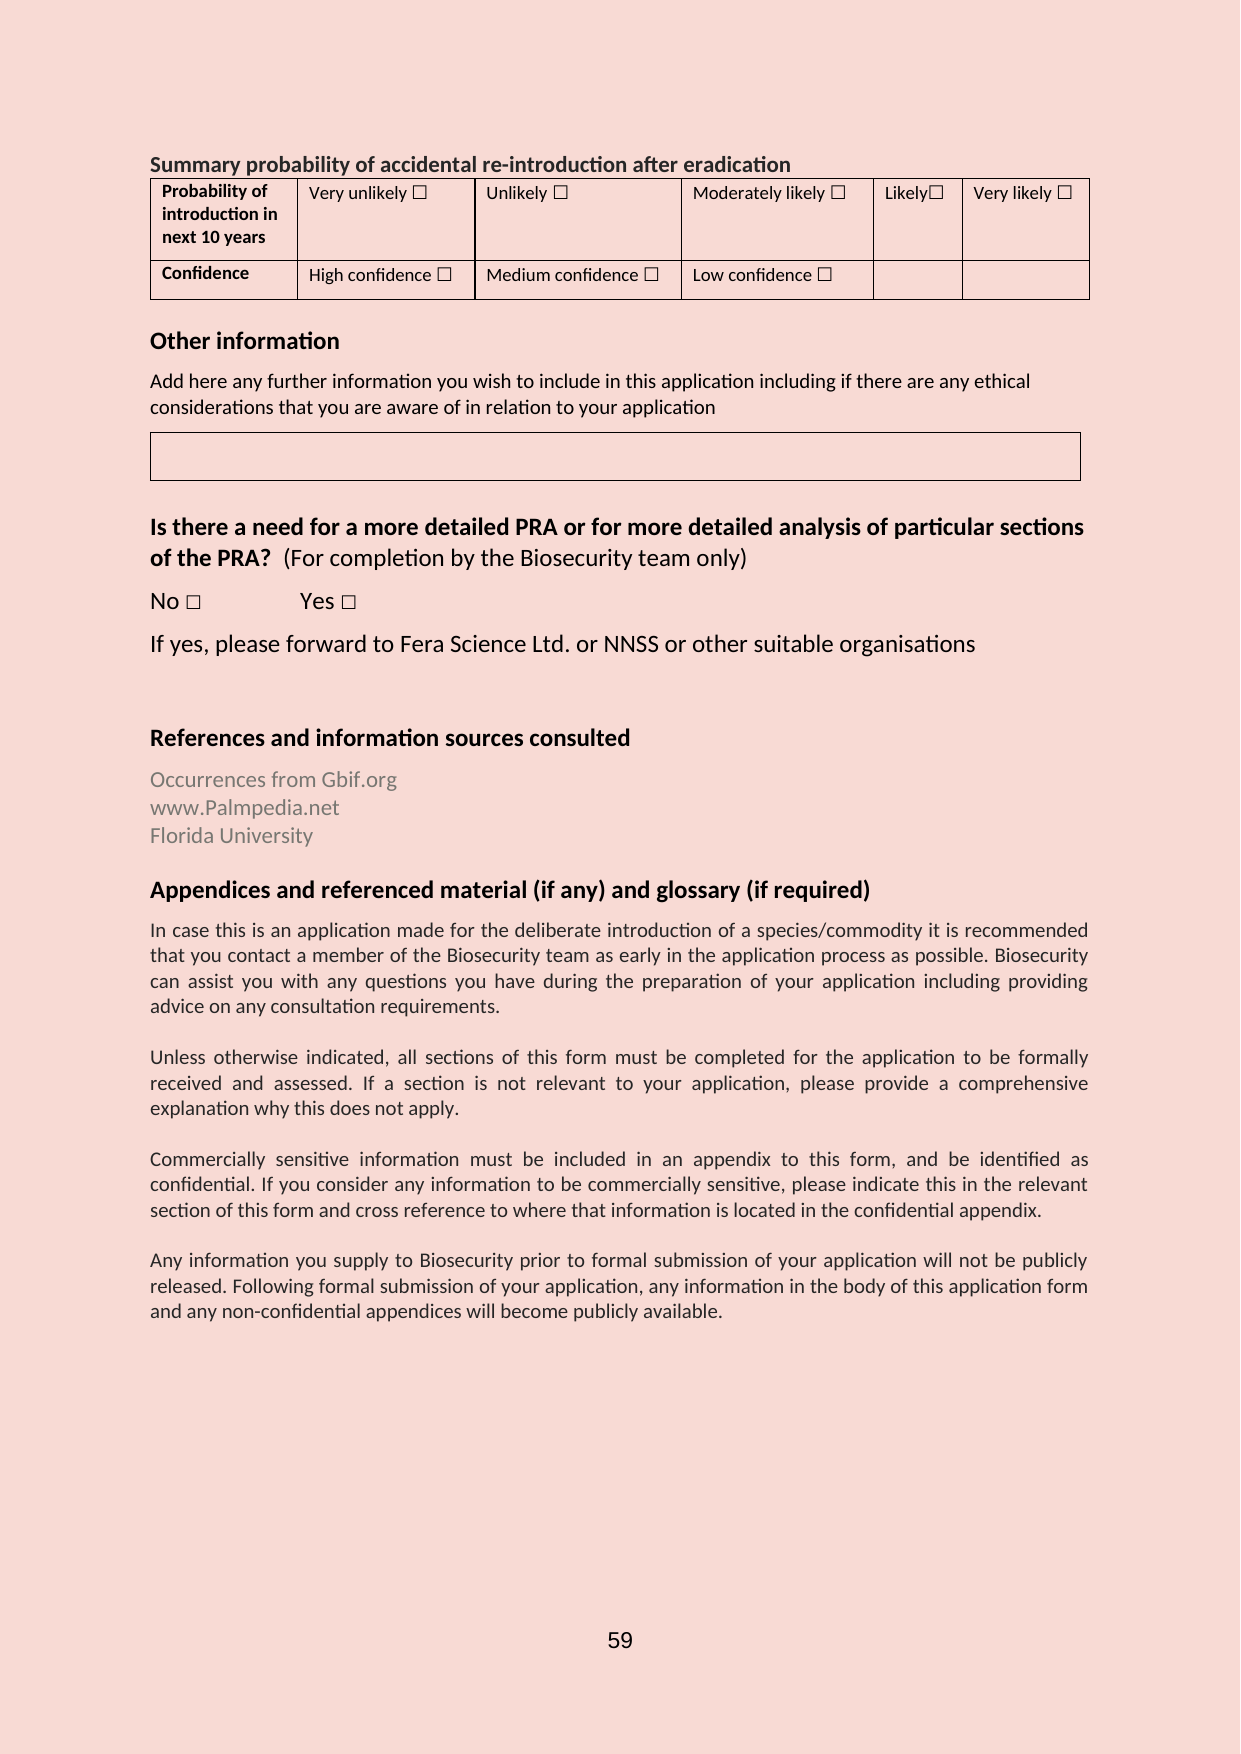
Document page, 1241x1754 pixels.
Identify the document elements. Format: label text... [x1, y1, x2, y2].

text No Yes [150, 585, 1090, 615]
text www.Palmpedia.net [150, 793, 1090, 821]
table_cell High confidence [298, 261, 474, 299]
text Commercially sensitive information must be included in an appendix to this form, and be identified as confidential. If you consider any information to be commercially sensitive, please indicate this in the relevant section of this form and cross reference to where that information is located in the confidential appendix. [150, 1146, 1090, 1222]
text In case this is an application made for the deliberate introduction of a species/commodity it is recommended that you contact a member of the Biosecurity team as early in the application process as possible. Biosecurity can assist you with any questions you have during the preparation of your application including providing advice on any consultation requirements. [150, 917, 1090, 1019]
table_cell Low confidence [682, 261, 873, 299]
table_cell Medium confidence [476, 261, 681, 299]
text Appendices and referenced material (if any) and glossary (if required) [150, 874, 1090, 905]
text Florida University [150, 821, 1090, 849]
table_header Very unlikely [298, 179, 474, 260]
text Add here any further information you wish to include in this application including if there are any ethical considerations that you are aware of in relation to your application [150, 368, 1090, 419]
text If yes, please forward to Fera Science Ltd. or NNSS or other suitable organisations [150, 628, 1090, 658]
text Other information [150, 325, 1090, 356]
table_header Probability of introduction in next 10 years [151, 179, 297, 260]
text Is there a need for a more detailed PRA or for more detailed analysis of particular sections of the PRA? (For completion by the Biosecurity team only) [150, 511, 1090, 572]
table_header Very likely [963, 179, 1089, 260]
table_cell [874, 261, 962, 299]
text References and information sources consulted [150, 722, 1090, 753]
text Summary probability of accidental re-introduction after eradication [150, 150, 1090, 178]
text Any information you supply to Biosecurity prior to formal submission of your application will not be publicly released. Following formal submission of your application, any information in the body of this application form and any non-confidential appendices will become publicly available. [150, 1248, 1090, 1324]
table_header [151, 433, 1080, 480]
table_header Likely [874, 179, 962, 260]
table_header Moderately likely [682, 179, 873, 260]
table_cell [963, 261, 1089, 299]
table_header Unlikely [476, 179, 681, 260]
table_cell Confidence [151, 261, 297, 299]
text Unless otherwise indicated, all sections of this form must be completed for the application to be formally received and assessed. If a section is not relevant to your application, please provide a comprehensive explanation why this does not apply. [150, 1044, 1090, 1121]
text Occurrences from Gbif.org [150, 765, 1090, 793]
